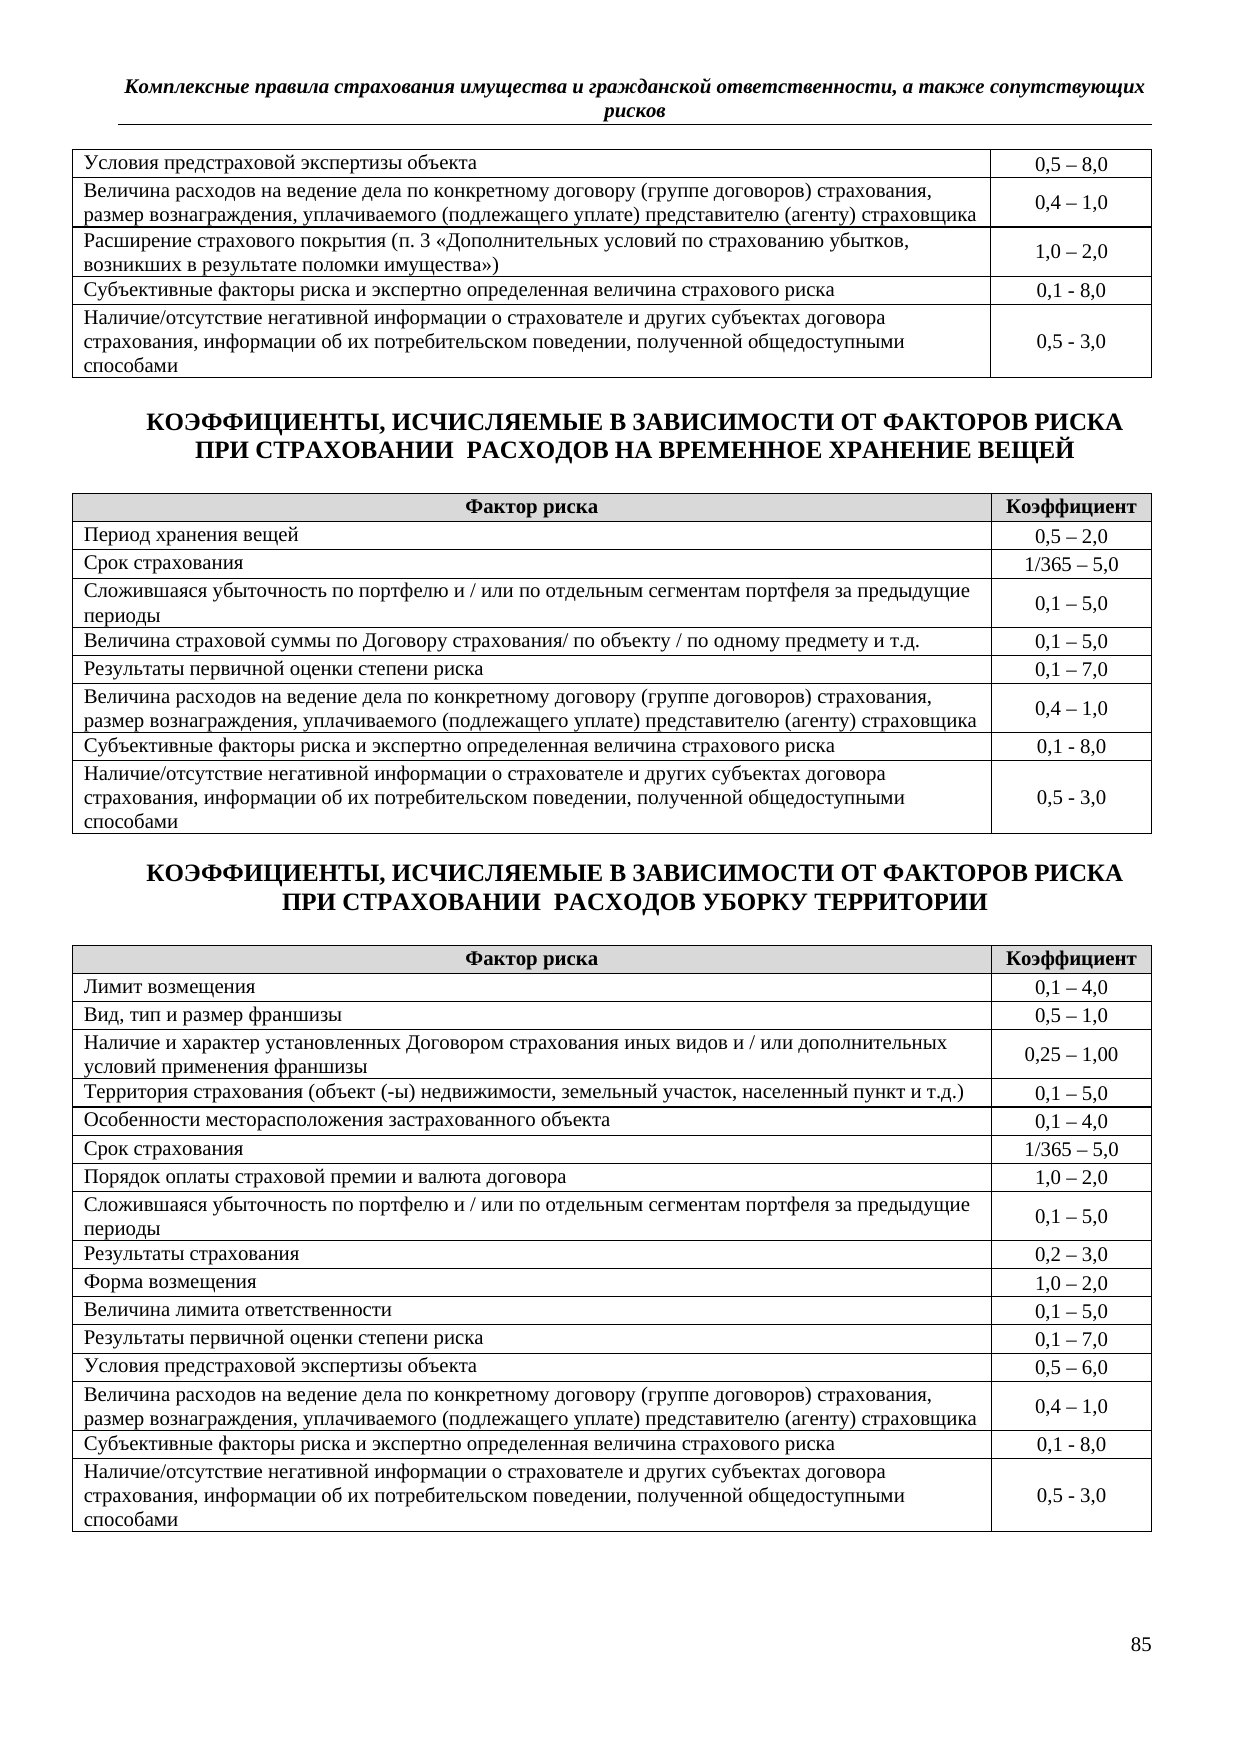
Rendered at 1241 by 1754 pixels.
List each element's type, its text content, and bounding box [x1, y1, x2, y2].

table_cell Наличие/отсутствие негативной информации о страхователе и других субъектах договора страхования, информации об их потребительском поведении, полученной общедоступными способами [73, 305, 990, 377]
table_cell 0,1 – 5,0 [992, 628, 1151, 655]
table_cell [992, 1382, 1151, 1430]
table_cell 0,1 – 4,0 [992, 1108, 1151, 1134]
table_cell Расширение страхового покрытия (п. 3 «Дополнительных условий по страхованию убытков, возникших в результате поломки имущества») [73, 228, 990, 276]
table_cell Срок страхования [73, 1136, 991, 1163]
table_cell 1/365 – 5,0 [992, 550, 1151, 577]
title КОЭФФИЦИЕНТЫ, ИСЧИСЛЯЕМЫЕ В ЗАВИСИМОСТИ ОТ ФАКТОРОВ РИСКА ПРИ СТРАХОВАНИИ расходов УБОРКУ ТЕРРИТОРИИ [118, 858, 1152, 916]
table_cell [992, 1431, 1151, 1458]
table_cell Срок страхования [73, 550, 991, 577]
table_cell 0,5 – 2,0 [992, 522, 1151, 549]
table_cell 1/365 – 5,0 [992, 1136, 1151, 1163]
table_cell Субъективные факторы риска и экспертно определенная величина страхового риска [73, 733, 991, 760]
table_cell Наличие и характер установленных Договором страхования иных видов и / или дополнительных условий применения франшизы [73, 1030, 991, 1078]
table_cell Результаты первичной оценки степени риска [73, 1325, 991, 1352]
table_cell 0,1 – 7,0 [992, 1325, 1151, 1352]
table_cell 0,1 – 5,0 [992, 579, 1151, 627]
table_cell Условия предстраховой экспертизы объекта [73, 1354, 991, 1381]
table_cell Величина расходов на ведение дела по конкретному договору (группе договоров) страхования, размер вознаграждения, уплачиваемого (подлежащего уплате) представителю (агенту) страховщика [73, 178, 990, 226]
title КОЭФФИЦИЕНТЫ, ИСЧИСЛЯЕМЫЕ В ЗАВИСИМОСТИ ОТ ФАКТОРОВ РИСКА ПРИ СТРАХОВАНИИ расходов на ВРЕМЕННОЕ ХРАНЕНИЕ ВЕЩЕЙ [118, 407, 1152, 464]
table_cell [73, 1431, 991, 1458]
table_cell Величина расходов на ведение дела по конкретному договору (группе договоров) страхования, размер вознаграждения, уплачиваемого (подлежащего уплате) представителю (агенту) страховщика [73, 684, 991, 732]
table_cell Территория страхования (объект (-ы) недвижимости, земельный участок, населенный пункт и т.д.) [73, 1079, 991, 1106]
table_cell Период хранения вещей [73, 522, 991, 549]
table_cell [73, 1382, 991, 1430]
table_cell 0,1 – 7,0 [992, 656, 1151, 683]
table_cell Величина страховой суммы по Договору страхования/ по объекту / по одному предмету и т.д. [73, 628, 991, 655]
table_cell 0,5 – 6,0 [992, 1354, 1151, 1381]
table_cell 0,5 - 3,0 [991, 305, 1151, 377]
table_cell 0,4 – 1,0 [991, 178, 1151, 226]
table_cell 1,0 – 2,0 [991, 228, 1151, 276]
table_header Фактор риска [73, 946, 991, 973]
table_cell Сложившаяся убыточность по портфелю и / или по отдельным сегментам портфеля за предыдущие периоды [73, 1192, 991, 1240]
table_cell 0,1 - 8,0 [992, 733, 1151, 760]
table_cell Результаты первичной оценки степени риска [73, 656, 991, 683]
table_cell 0,1 – 5,0 [992, 1192, 1151, 1240]
table_cell 0,5 – 1,0 [992, 1002, 1151, 1029]
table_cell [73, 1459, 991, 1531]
table_header Фактор риска [73, 494, 991, 521]
table_cell Величина лимита ответственности [73, 1297, 991, 1324]
table_cell Наличие/отсутствие негативной информации о страхователе и других субъектах договора страхования, информации об их потребительском поведении, полученной общедоступными способами [73, 761, 991, 833]
table_cell 1,0 – 2,0 [992, 1164, 1151, 1191]
table_cell Форма возмещения [73, 1269, 991, 1296]
table_cell Результаты страхования [73, 1241, 991, 1268]
table_cell 0,1 – 4,0 [992, 974, 1151, 1001]
table_cell 0,5 - 3,0 [992, 761, 1151, 833]
table_cell 0,25 – 1,00 [992, 1030, 1151, 1078]
table_cell Субъективные факторы риска и экспертно определенная величина страхового риска [73, 277, 990, 304]
table_cell 0,4 – 1,0 [992, 684, 1151, 732]
table_header Коэффициент [992, 946, 1151, 973]
table_cell 0,1 – 5,0 [992, 1297, 1151, 1324]
table_cell 0,1 – 5,0 [992, 1079, 1151, 1106]
table_cell 0,2 – 3,0 [992, 1241, 1151, 1268]
table_cell Вид, тип и размер франшизы [73, 1002, 991, 1029]
table_cell 1,0 – 2,0 [992, 1269, 1151, 1296]
table_cell Условия предстраховой экспертизы объекта [73, 150, 990, 177]
table_cell Лимит возмещения [73, 974, 991, 1001]
table_cell Порядок оплаты страховой премии и валюта договора [73, 1164, 991, 1191]
table_cell Особенности месторасположения застрахованного объекта [73, 1108, 991, 1134]
table_cell 0,5 – 8,0 [991, 150, 1151, 177]
table_header Коэффициент [992, 494, 1151, 521]
table_cell Сложившаяся убыточность по портфелю и / или по отдельным сегментам портфеля за предыдущие периоды [73, 579, 991, 627]
table_cell 0,1 - 8,0 [991, 277, 1151, 304]
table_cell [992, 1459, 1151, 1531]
